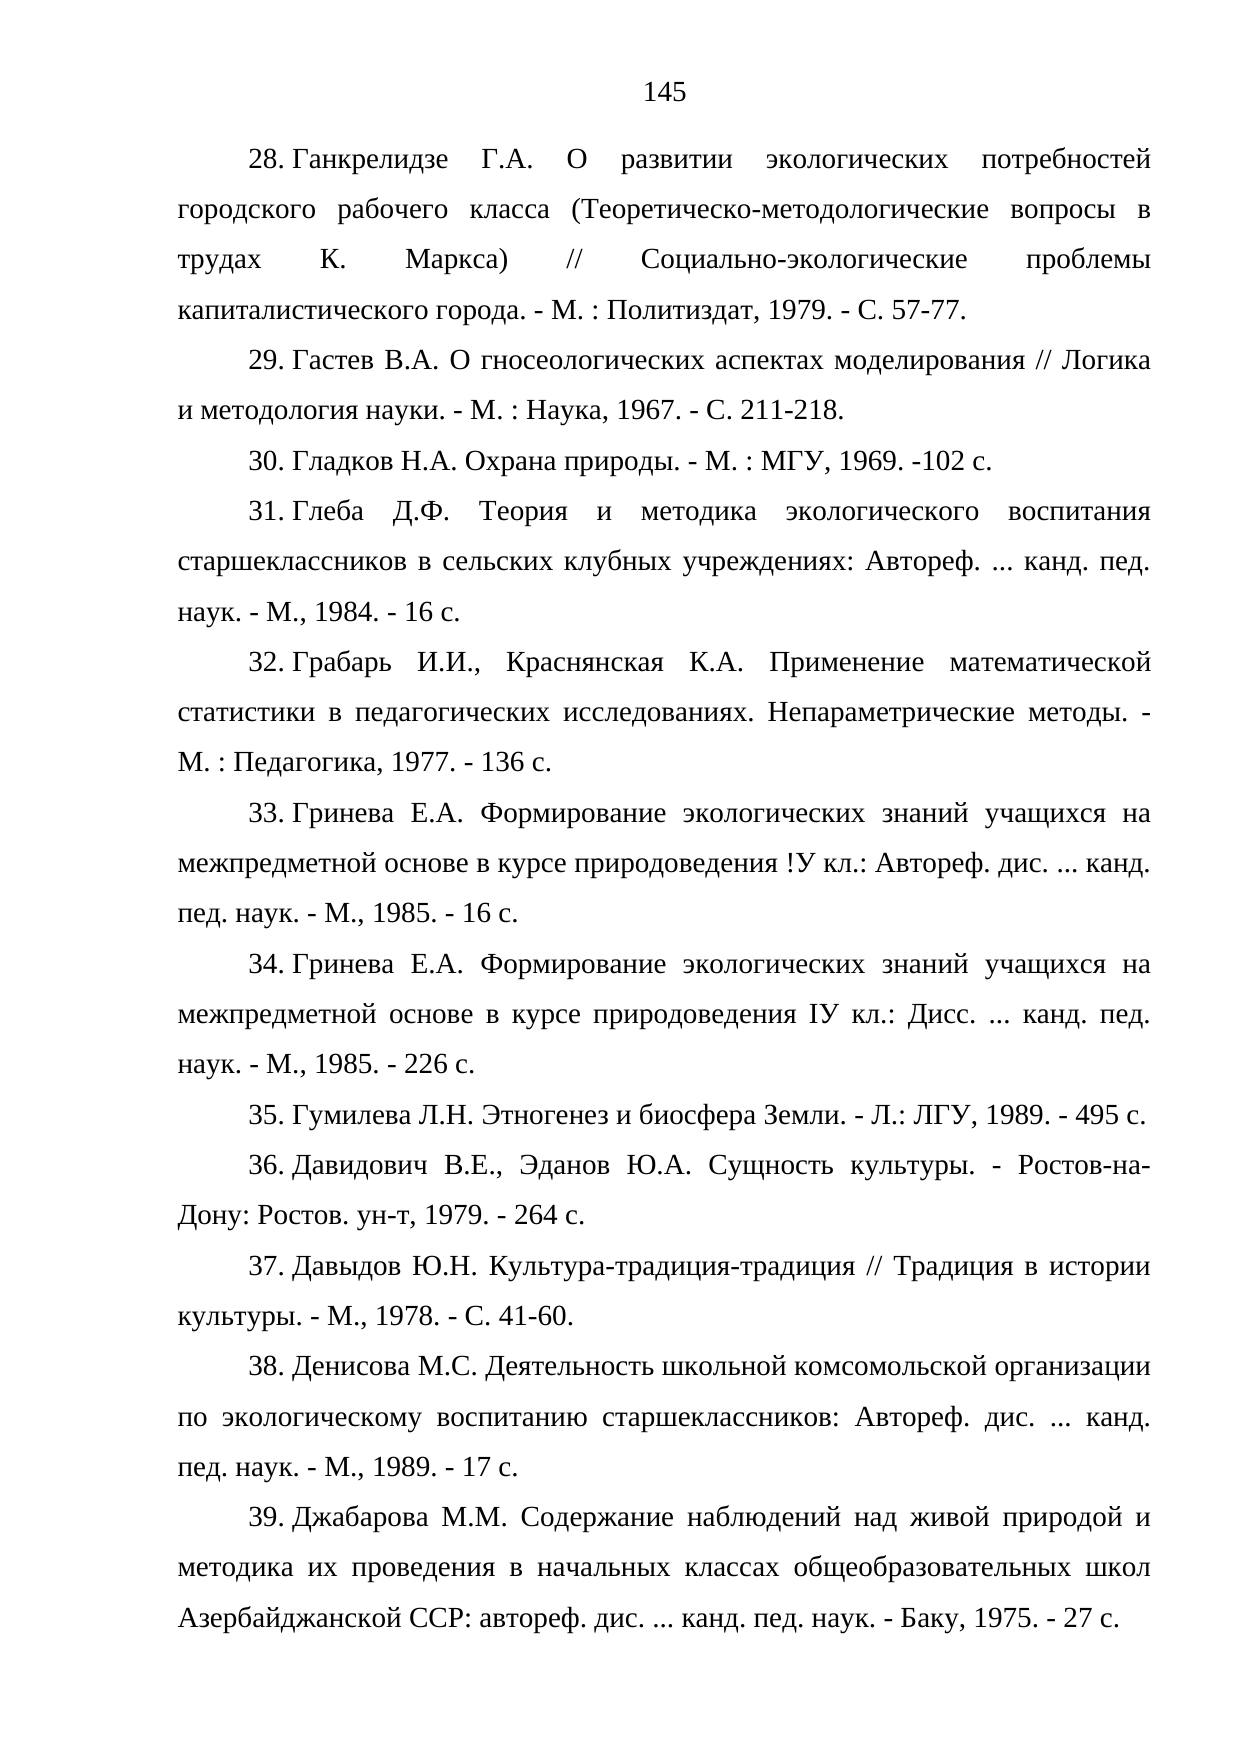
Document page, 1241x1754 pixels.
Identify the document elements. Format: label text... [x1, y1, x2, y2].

text 32. Грабарь И.И., Краснянская К.А. Применение математической статистики в педагогических исследованиях. Непараметрические методы. - М. : Педагогика, 1977. - 136 с. [177, 644, 1152, 778]
text 38. Денисова М.С. Деятельность школьной комсомольской организации по экологическому воспитанию старшеклассников: Автореф. дис. ... канд. пед. наук. - М., 1989. - 17 с. [177, 1348, 1152, 1482]
text 39. Джабарова М.М. Содержание наблюдений над живой природой и методика их проведения в начальных классах общеобразовательных школ Азербайджанской ССР: автореф. дис. ... канд. пед. наук. - Баку, 1975. - 27 с. [177, 1499, 1152, 1633]
text 31. Глеба Д.Ф. Теория и методика экологического воспитания старшеклассников в сельских клубных учреждениях: Автореф. ... канд. пед. наук. - М., 1984. - 16 с. [177, 493, 1152, 627]
text 36. Давидович В.Е., Эданов Ю.А. Сущность культуры. - Ростов-на-Дону: Ростов. ун-т, 1979. - 264 с. [177, 1147, 1152, 1231]
text 28. Ганкрелидзе Г.А. О развитии экологических потребностей городского рабочего класса (Теоретическо-методологические вопросы в трудах К. Маркса) // Социально-экологические проблемы капиталистического города. - М. : Политиздат, 1979. - С. 57-77. [177, 141, 1152, 325]
text 30. Гладков Н.А. Охрана природы. - М. : МГУ, 1969. -102 с. [177, 443, 1152, 476]
text 29. Гастев В.А. О гносеологических аспектах моделирования // Логика и методология науки. - М. : Наука, 1967. - С. 211-218. [177, 342, 1152, 426]
text 37. Давыдов Ю.Н. Культура-традиция-традиция // Традиция в истории культуры. - М., 1978. - С. 41-60. [177, 1248, 1152, 1332]
text 34. Гринева Е.А. Формирование экологических знаний учащихся на межпредметной основе в курсе природоведения ΙУ кл.: Дисс. ... канд. пед. наук. - М., 1985. - 226 с. [177, 946, 1152, 1080]
text 33. Гринева Е.А. Формирование экологических знаний учащихся на межпредметной основе в курсе природоведения !У кл.: Автореф. дис. ... канд. пед. наук. - М., 1985. - 16 с. [177, 795, 1152, 929]
text 35. Гумилева Л.Н. Этногенез и биосфера Земли. - Л.: ЛГУ, 1989. - 495 с. [177, 1097, 1152, 1130]
